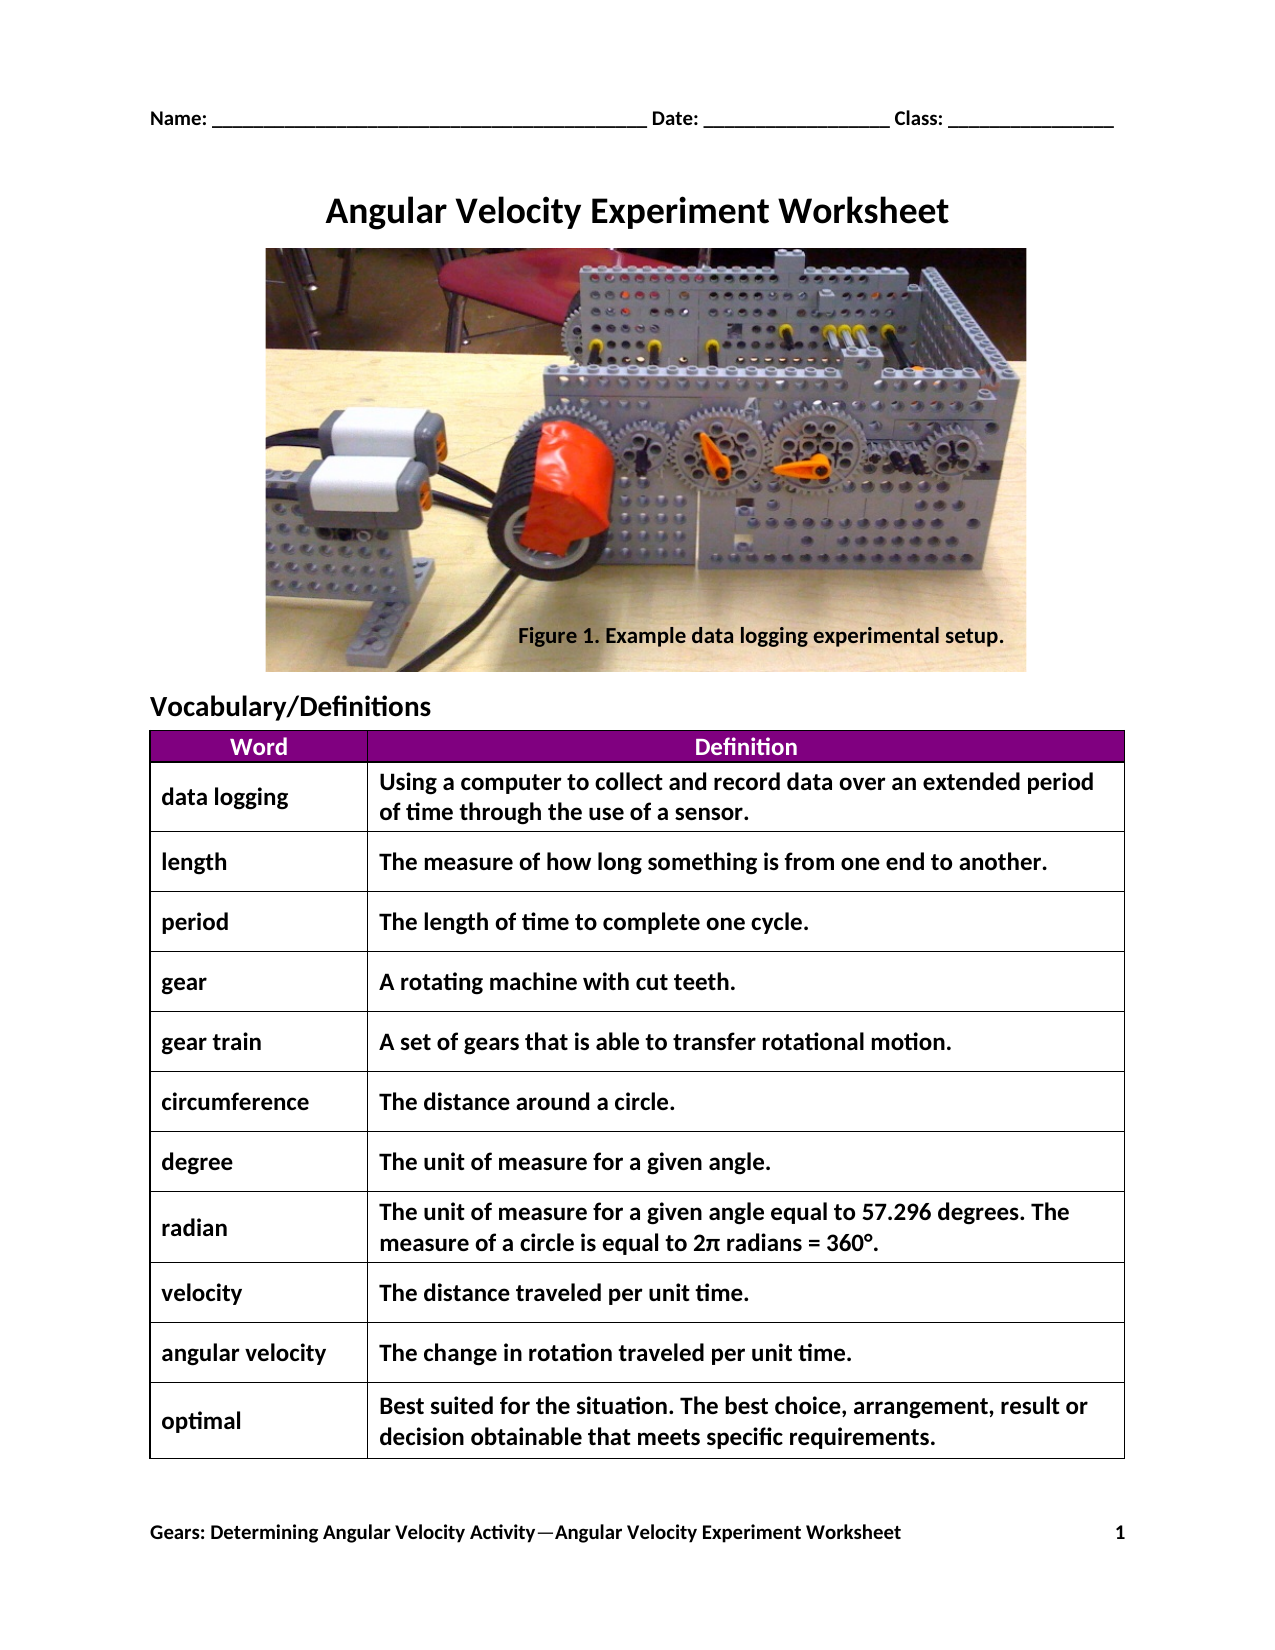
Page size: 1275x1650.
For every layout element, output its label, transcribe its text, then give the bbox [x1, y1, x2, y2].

table_cell radian [151, 1192, 367, 1262]
table_cell angular velocity [151, 1323, 367, 1382]
table_cell data logging [151, 763, 367, 831]
table_cell optimal [151, 1383, 367, 1458]
picture [265, 248, 1027, 672]
table_cell degree [151, 1132, 367, 1191]
subtitle Angular Velocity Experiment Worksheet [75, 187, 1200, 233]
table_cell Using a computer to collect and record data over an extended period of time through the use of a sensor. [368, 763, 1124, 831]
table_cell gear [151, 952, 367, 1011]
table_cell The unit of measure for a given angle equal to 57.296 degrees. The measure of a circle is equal to 2π radians = 360°. [368, 1192, 1124, 1262]
table_cell velocity [151, 1263, 367, 1322]
table_cell The distance around a circle. [368, 1072, 1124, 1131]
table_cell Best suited for the situation. The best choice, arrangement, result or decision obtainable that meets specific requirements. [368, 1383, 1124, 1458]
subtitle Vocabulary/Definitions [150, 688, 1125, 723]
table_cell A set of gears that is able to transfer rotational motion. [368, 1012, 1124, 1071]
table_cell The change in rotation traveled per unit time. [368, 1323, 1124, 1382]
table_cell circumference [151, 1072, 367, 1131]
table_header Word [151, 731, 367, 761]
table_cell The distance traveled per unit time. [368, 1263, 1124, 1322]
table_cell The unit of measure for a given angle. [368, 1132, 1124, 1191]
table_cell gear train [151, 1012, 367, 1071]
table_cell length [151, 832, 367, 891]
table_cell The length of time to complete one cycle. [368, 892, 1124, 951]
table_header Definition [368, 731, 1124, 761]
table_cell period [151, 892, 367, 951]
table_cell A rotating machine with cut teeth. [368, 952, 1124, 1011]
table_cell The measure of how long something is from one end to another. [368, 832, 1124, 891]
